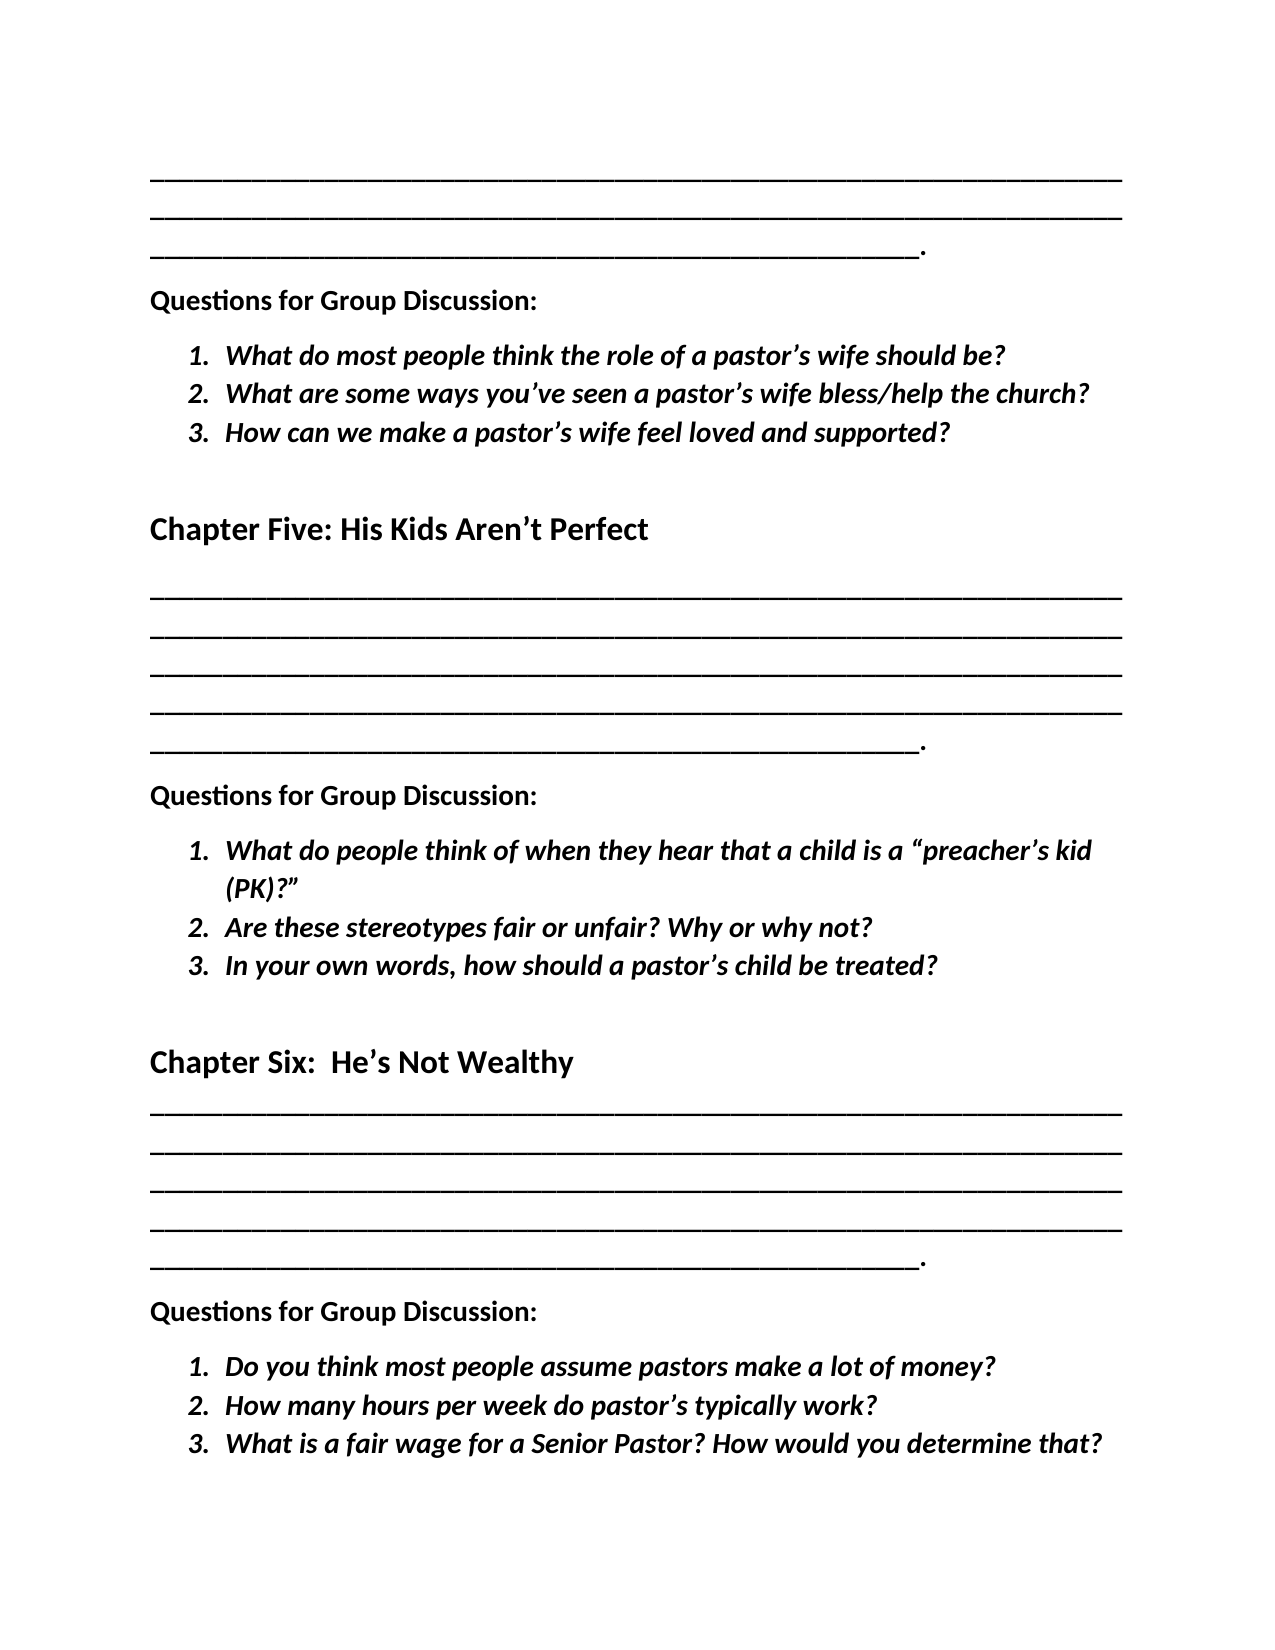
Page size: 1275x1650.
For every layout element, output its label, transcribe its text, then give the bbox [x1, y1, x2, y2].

list Do you think most people assume pastors make a lot of money? [187, 1348, 1125, 1384]
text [150, 150, 1125, 262]
list In your own words, how should a pastor’s child be treated? [187, 947, 1125, 983]
text Questions for Group Discussion: [150, 1293, 1125, 1329]
list Are these stereotypes fair or unfair? Why or why not? [187, 909, 1125, 944]
list How can we make a pastor’s wife feel loved and supported? [187, 414, 1125, 449]
text Chapter Five: His Kids Aren’t Perfect [150, 507, 1125, 548]
text Questions for Group Discussion: [150, 282, 1125, 318]
list What is a fair wage for a Senior Pastor? How would you determine that? [187, 1425, 1125, 1461]
list What are some ways you’ve seen a pastor’s wife bless/help the church? [187, 376, 1125, 411]
text Questions for Group Discussion: [150, 777, 1125, 813]
list What do people think of when they hear that a child is a “preacher’s kid (PK)?” [187, 832, 1125, 906]
list How many hours per week do pastor’s typically work? [187, 1387, 1125, 1422]
text Chapter Six: He’s Not Wealthy _________________________________________________________________________________________________________________________________________________________________________________________________________________________________________________________________________________________________________________________________. [150, 1041, 1125, 1274]
list What do most people think the role of a pastor’s wife should be? [187, 337, 1125, 373]
